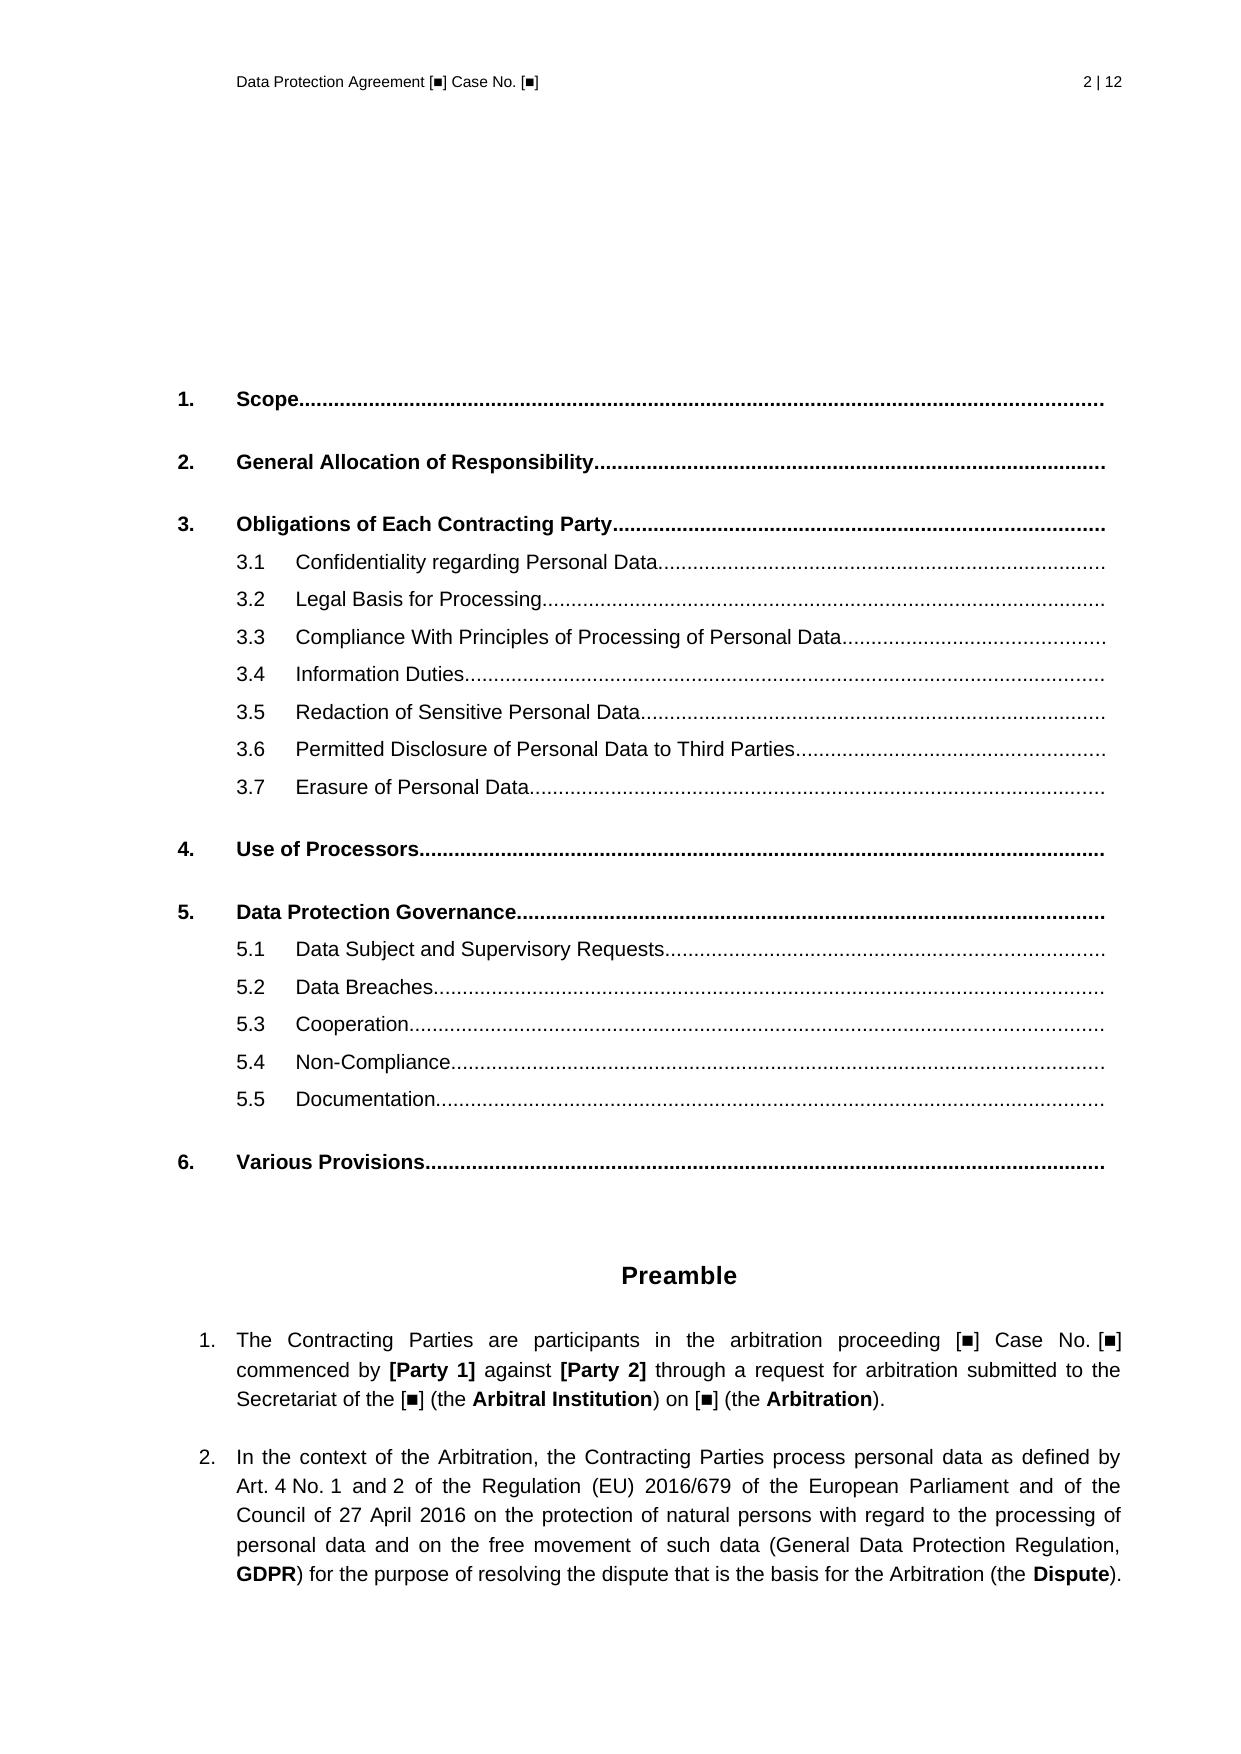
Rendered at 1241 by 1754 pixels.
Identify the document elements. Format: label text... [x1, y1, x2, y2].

title Preamble [236, 1223, 1122, 1290]
list The Contracting Parties are participants in the arbitration proceeding [■] Case No. [■] commenced by [Party 1] against [Party 2] through a request for arbitration submitted to the Secretariat of the [■] (the Arbitral Institution) on [■] (the Arbitration). [199, 1323, 1122, 1411]
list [199, 1440, 1122, 1586]
